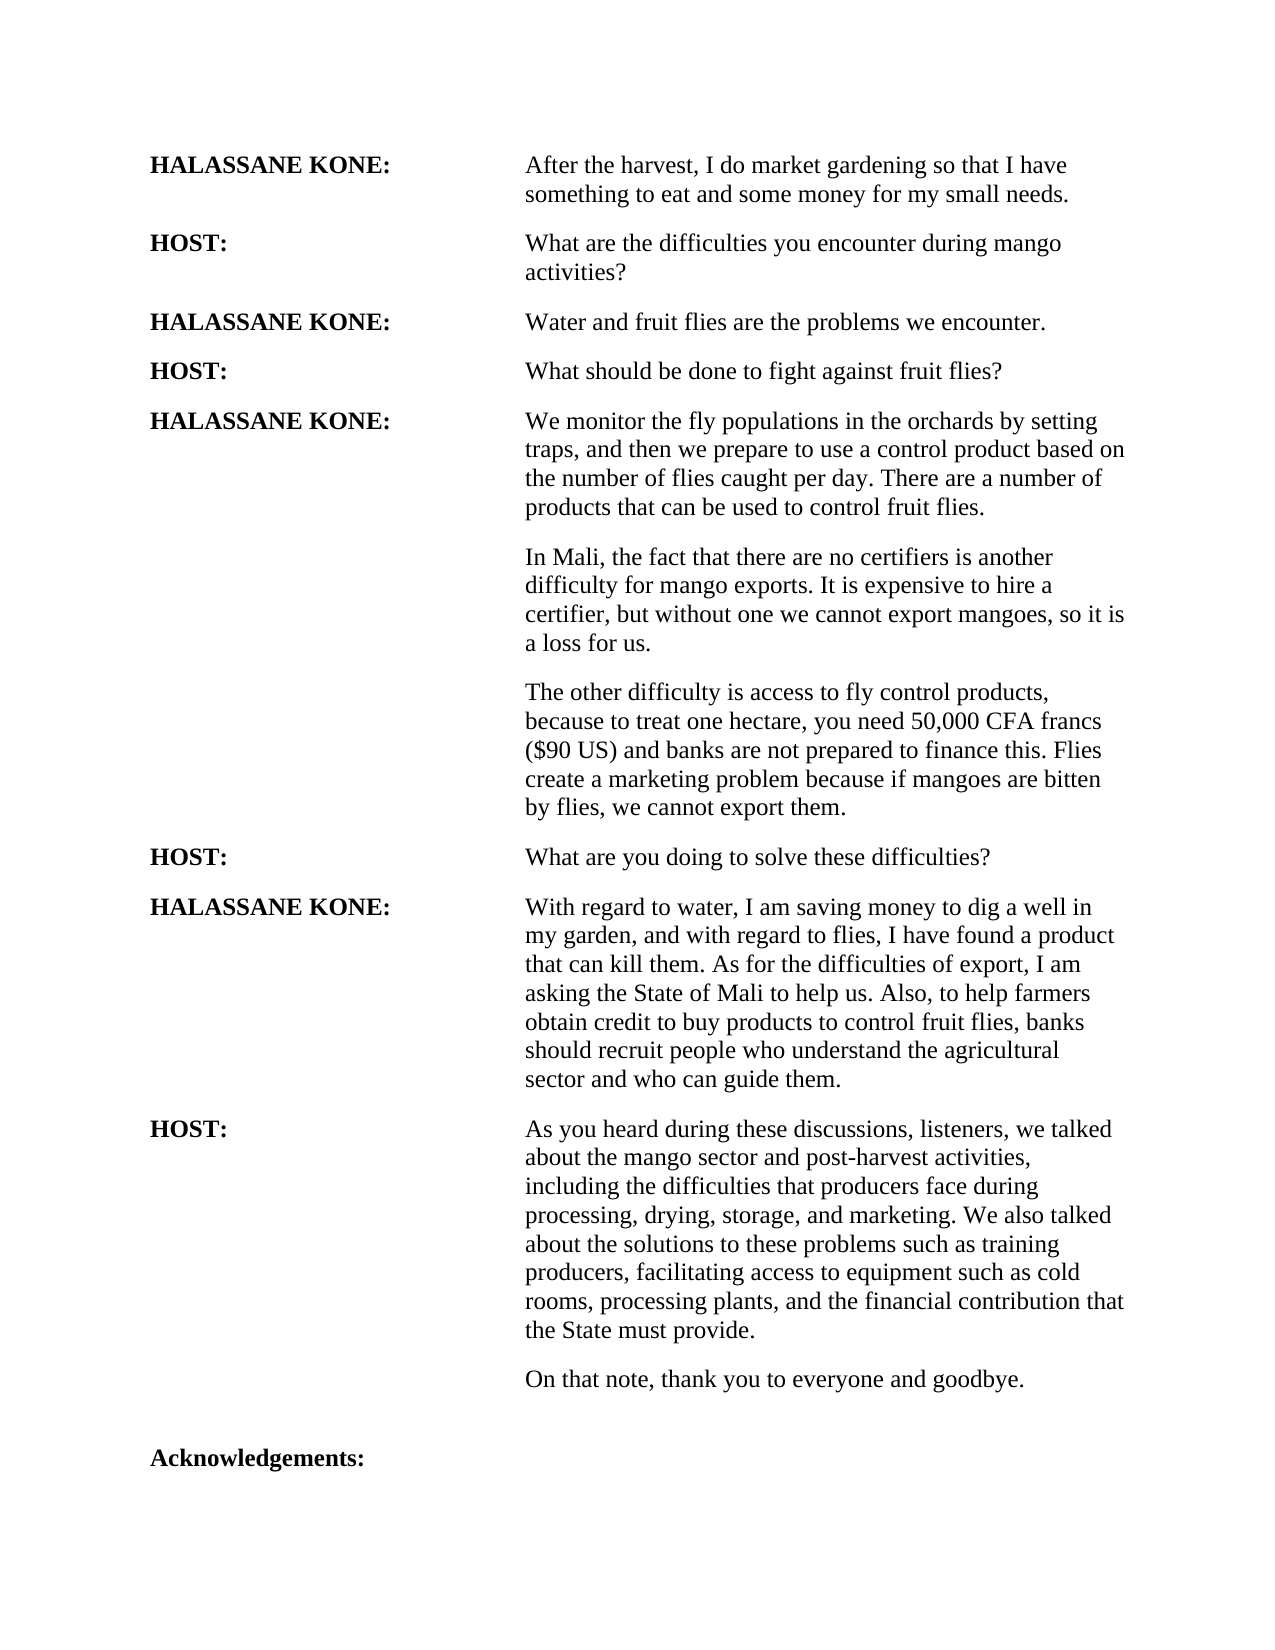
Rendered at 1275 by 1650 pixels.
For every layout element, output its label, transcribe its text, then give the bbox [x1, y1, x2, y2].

text On that note, thank you to everyone and goodbye. [150, 1364, 1125, 1393]
text HALASSANE KONE: Water and fruit flies are the problems we encounter. [150, 307, 1125, 335]
text HALASSANE KONE: We monitor the fly populations in the orchards by setting traps, and then we prepare to use a control product based on the number of flies caught per day. There are a number of products that can be used to control fruit flies. [150, 406, 1125, 521]
text In Mali, the fact that there are no certifiers is another difficulty for mango exports. It is expensive to hire a certifier, but without one we cannot export mangoes, so it is a loss for us. [150, 542, 1125, 657]
text HOST: As you heard during these discussions, listeners, we talked about the mango sector and post-harvest activities, including the difficulties that producers face during processing, drying, storage, and marketing. We also talked about the solutions to these problems such as training producers, facilitating access to equipment such as cold rooms, processing plants, and the financial contribution that the State must provide. [150, 1114, 1125, 1344]
text HOST: What are the difficulties you encounter during mango activities? [150, 228, 1125, 286]
text HOST: What are you doing to solve these difficulties? [150, 842, 1125, 871]
text Halassane KONE: After the harvest, I do market gardening so that I have something to eat and some money for my small needs. [150, 150, 1125, 207]
text Acknowledgements: [150, 1443, 1125, 1472]
text HALASSANE KONE: With regard to water, I am saving money to dig a well in my garden, and with regard to flies, I have found a product that can kill them. As for the difficulties of export, I am asking the State of Mali to help us. Also, to help farmers obtain credit to buy products to control fruit flies, banks should recruit people who understand the agricultural sector and who can guide them. [150, 892, 1125, 1093]
text HOST: What should be done to fight against fruit flies? [150, 356, 1125, 385]
text The other difficulty is access to fly control products, because to treat one hectare, you need 50,000 CFA francs ($90 US) and banks are not prepared to finance this. Flies create a marketing problem because if mangoes are bitten by flies, we cannot export them. [150, 677, 1125, 821]
